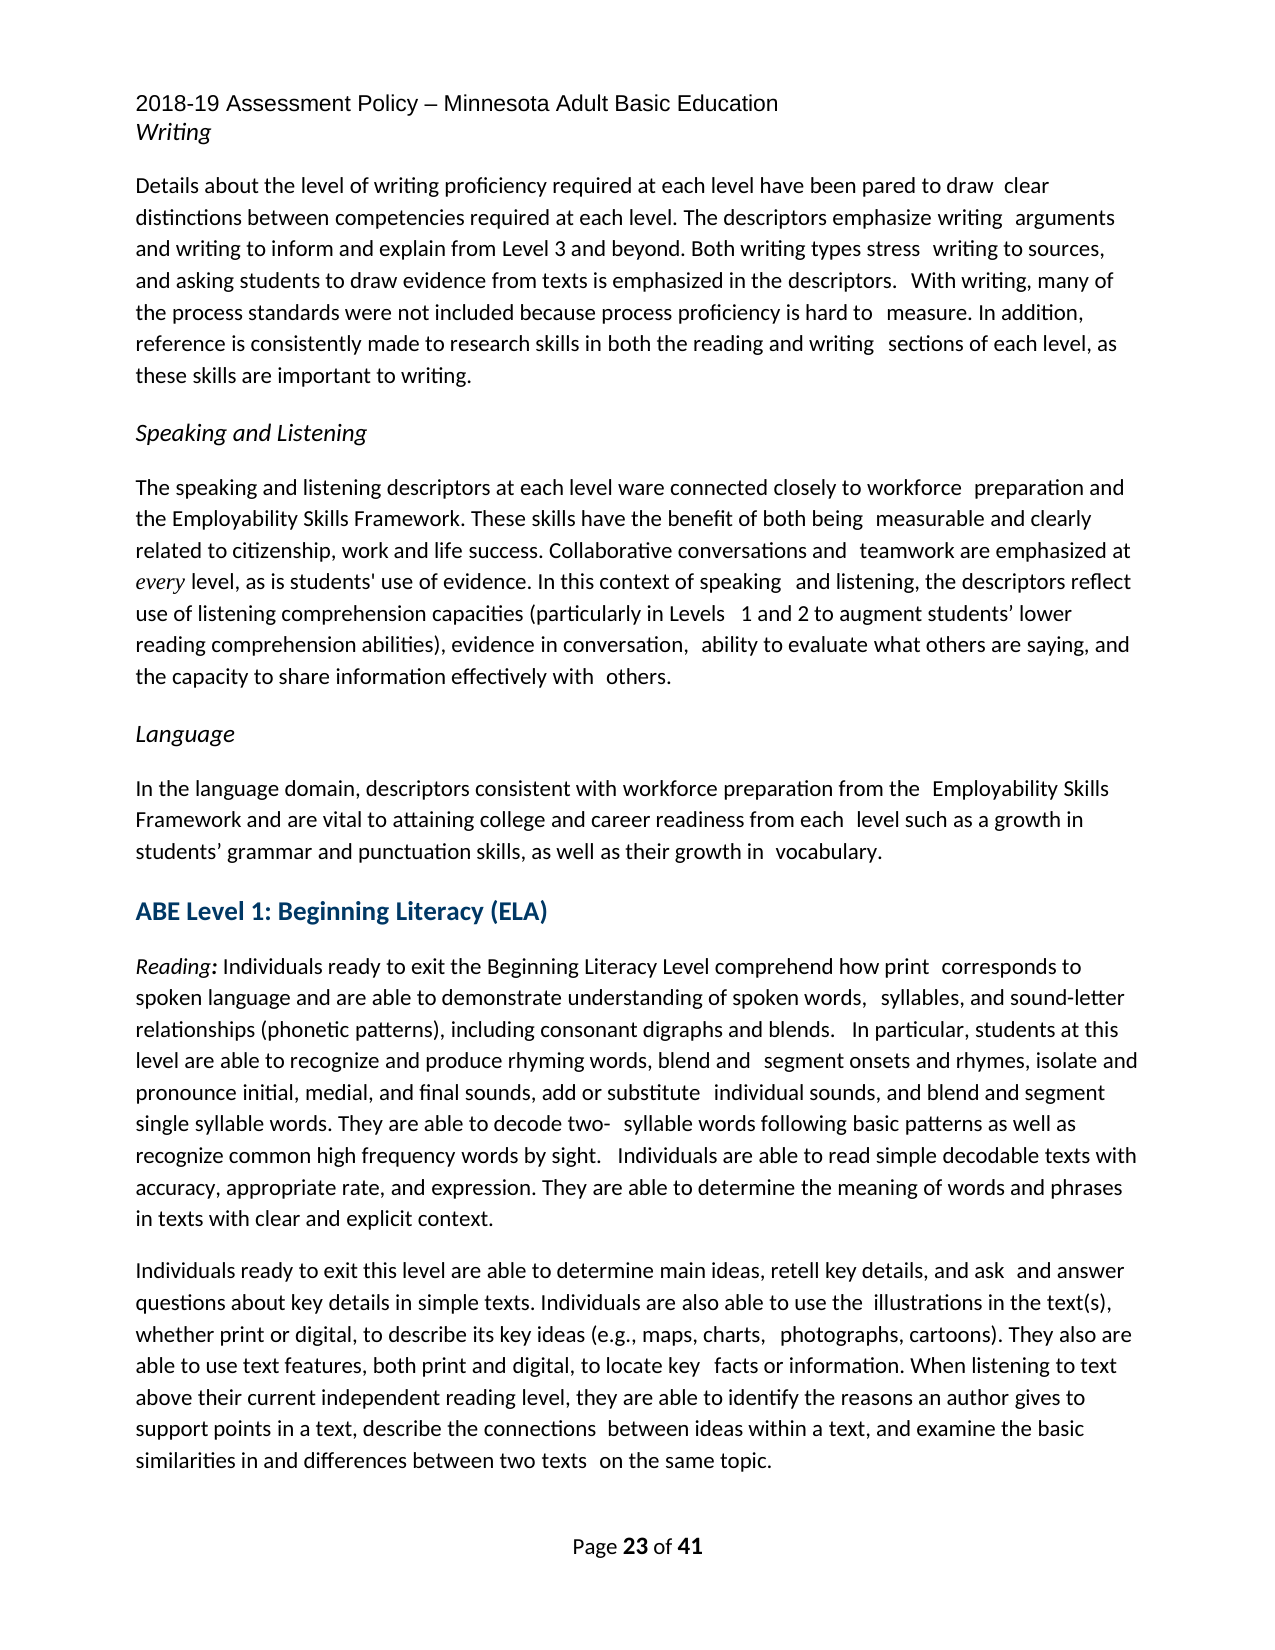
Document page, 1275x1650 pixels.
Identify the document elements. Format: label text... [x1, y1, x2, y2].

subtitle Writing [135, 116, 1139, 147]
subtitle Language [135, 719, 1139, 749]
text Details about the level of writing proficiency required at each level have been pared to draw clear distinctions between competencies required at each level. The descriptors emphasize writing arguments and writing to inform and explain from Level 3 and beyond. Both writing types stress writing to sources, and asking students to draw evidence from texts is emphasized in the descriptors. With writing, many of the process standards were not included because process proficiency is hard to measure. In addition, reference is consistently made to research skills in both the reading and writing sections of each level, as these skills are important to writing. [135, 171, 1139, 389]
subtitle ABE Level 1: Beginning Literacy (ELA) [135, 894, 1139, 927]
text Reading: Individuals ready to exit the Beginning Literacy Level comprehend how print corresponds to spoken language and are able to demonstrate understanding of spoken words, syllables, and sound-letter relationships (phonetic patterns), including consonant digraphs and blends. In particular, students at this level are able to recognize and produce rhyming words, blend and segment onsets and rhymes, isolate and pronounce initial, medial, and final sounds, add or substitute individual sounds, and blend and segment single syllable words. They are able to decode two- syllable words following basic patterns as well as recognize common high frequency words by sight. Individuals are able to read simple decodable texts with accuracy, appropriate rate, and expression. They are able to determine the meaning of words and phrases in texts with clear and explicit context. [135, 952, 1139, 1232]
subtitle Speaking and Listening [135, 417, 1139, 448]
text The speaking and listening descriptors at each level ware connected closely to workforce preparation and the Employability Skills Framework. These skills have the benefit of both being measurable and clearly related to citizenship, work and life success. Collaborative conversations and teamwork are emphasized at every level, as is students' use of evidence. In this context of speaking and listening, the descriptors reflect use of listening comprehension capacities (particularly in Levels 1 and 2 to augment students’ lower reading comprehension abilities), evidence in conversation, ability to evaluate what others are saying, and the capacity to share information effectively with others. [135, 473, 1139, 690]
text Individuals ready to exit this level are able to determine main ideas, retell key details, and ask and answer questions about key details in simple texts. Individuals are also able to use the illustrations in the text(s), whether print or digital, to describe its key ideas (e.g., maps, charts, photographs, cartoons). They also are able to use text features, both print and digital, to locate key facts or information. When listening to text above their current independent reading level, they are able to identify the reasons an author gives to support points in a text, describe the connections between ideas within a text, and examine the basic similarities in and differences between two texts on the same topic. [135, 1257, 1139, 1474]
text In the language domain, descriptors consistent with workforce preparation from the Employability Skills Framework and are vital to attaining college and career readiness from each level such as a growth in students’ grammar and punctuation skills, as well as their growth in vocabulary. [135, 774, 1139, 865]
